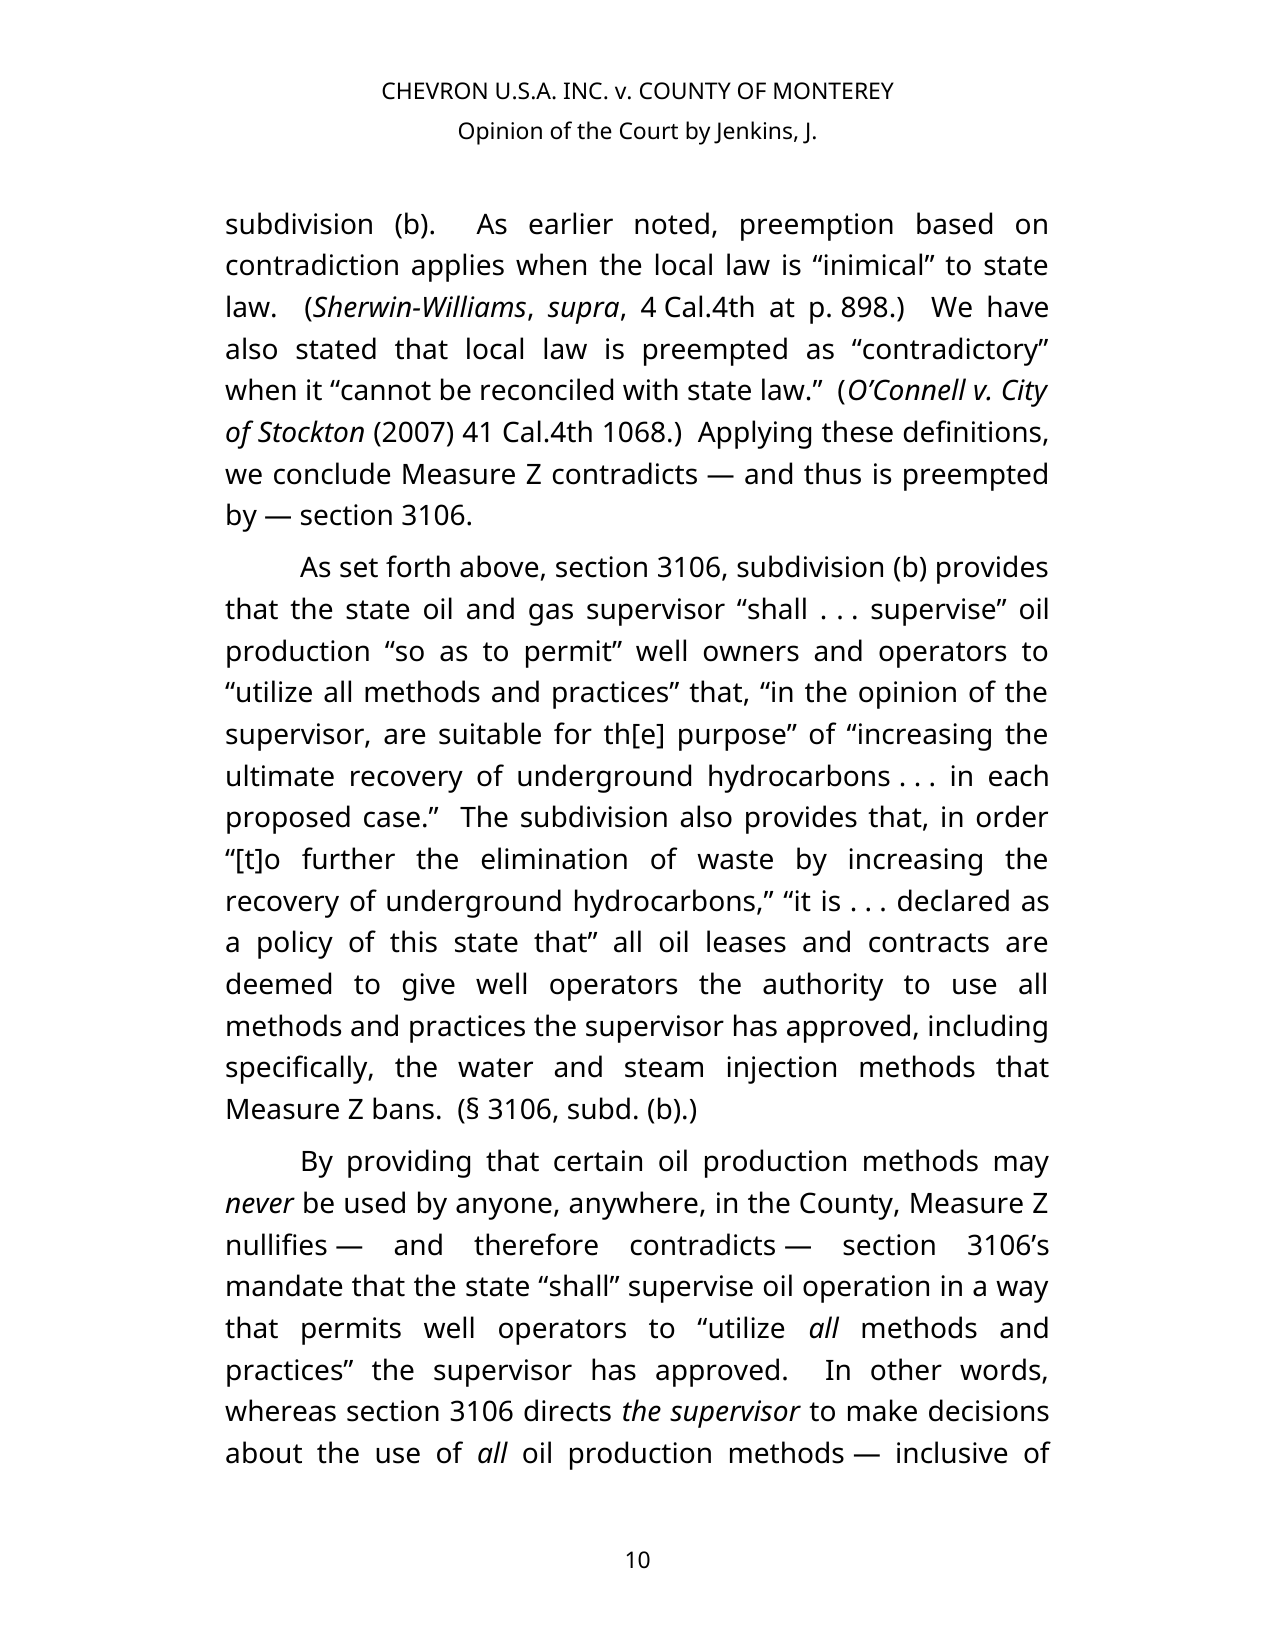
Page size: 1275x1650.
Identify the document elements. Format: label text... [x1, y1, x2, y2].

text As set forth above, section 3106, subdivision (b) provides that the state oil and gas supervisor “shall . . . supervise” oil production “so as to permit” well owners and operators to “utilize all methods and practices” that, “in the opinion of the supervisor, are suitable for th[e] purpose” of “increasing the ultimate recovery of underground hydrocarbons . . . in each proposed case.” The subdivision also provides that, in order “[t]o further the elimination of waste by increasing the recovery of underground hydrocarbons,” “it is . . . declared as a policy of this state that” all oil leases and contracts are deemed to give well operators the authority to use all methods and practices the supervisor has approved, including specifically, the water and steam injection methods that Measure Z bans. (§ 3106, subd. (b).) [225, 544, 1050, 1128]
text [225, 201, 1050, 534]
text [225, 1138, 1050, 1472]
